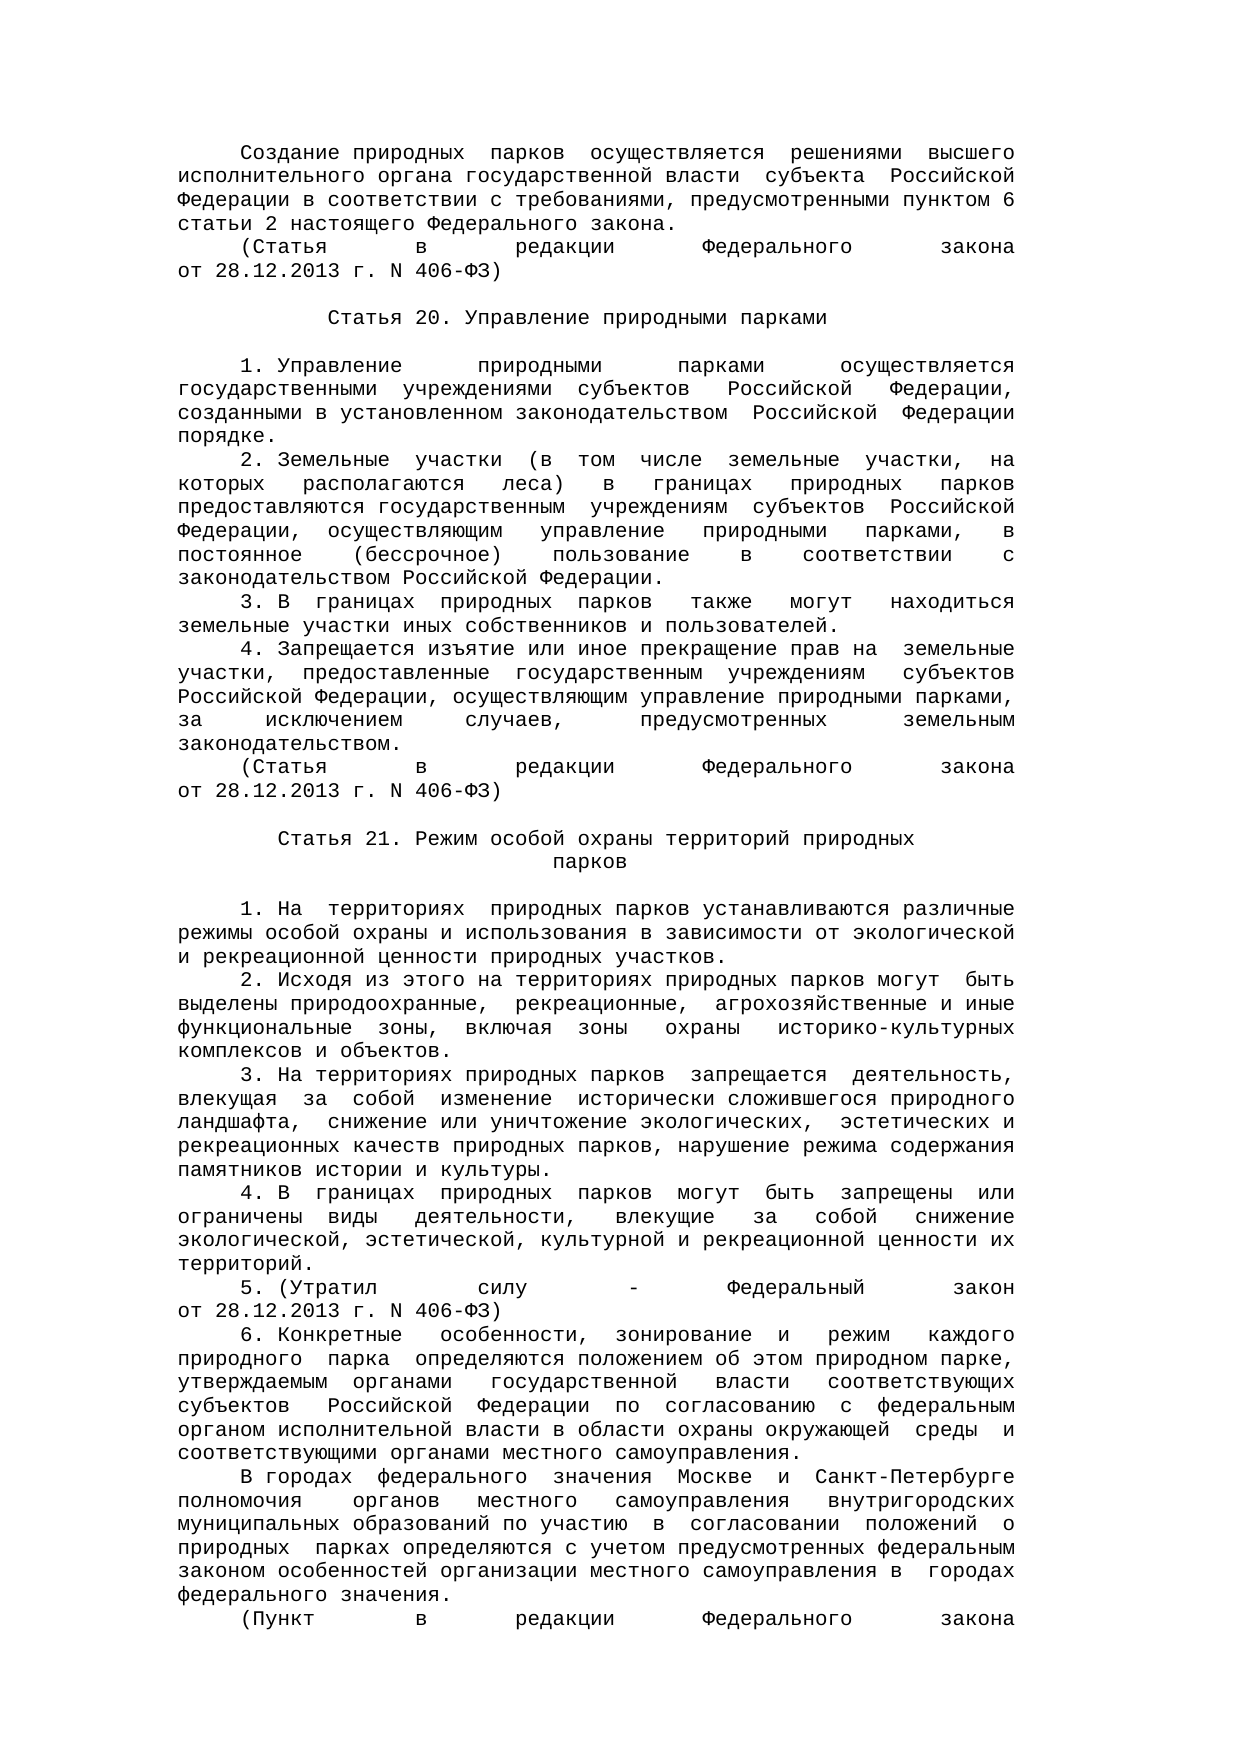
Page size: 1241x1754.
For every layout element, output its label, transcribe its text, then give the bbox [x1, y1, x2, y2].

text Федерации, осуществляющим управление природными парками, в [177, 520, 1152, 544]
text предоставляются государственным учреждениям субъектов Российской [177, 496, 1152, 520]
text порядке. [177, 426, 1152, 449]
text субъектов Российской Федерации по согласованию с федеральным [177, 1395, 1152, 1419]
text влекущая за собой изменение исторически сложившегося природного [177, 1088, 1152, 1111]
text (Статья в редакции Федерального закона [177, 757, 1152, 780]
text 1. Управление природными парками осуществляется [177, 354, 1152, 378]
text Статья 21. Режим особой охраны территорий природных [177, 827, 1152, 851]
text ландшафта, снижение или уничтожение экологических, эстетических и [177, 1111, 1152, 1135]
text созданными в установленном законодательством Российской Федерации [177, 402, 1152, 426]
text ограничены виды деятельности, влекущие за собой снижение [177, 1206, 1152, 1229]
text Российской Федерации, осуществляющим управление природными парками, [177, 686, 1152, 709]
text муниципальных образований по участию в согласовании положений о [177, 1513, 1152, 1537]
text 4. Запрещается изъятие или иное прекращение прав на земельные [177, 638, 1152, 662]
text которых располагаются леса) в границах природных парков [177, 473, 1152, 496]
text парков [177, 851, 1152, 875]
text Создание природных парков осуществляется решениями высшего [177, 142, 1152, 165]
text 4. В границах природных парков могут быть запрещены или [177, 1182, 1152, 1206]
text памятников истории и культуры. [177, 1158, 1152, 1182]
text законом особенностей организации местного самоуправления в городах [177, 1561, 1152, 1584]
text Статья 20. Управление природными парками [177, 307, 1152, 331]
text участки, предоставленные государственным учреждениям субъектов [177, 662, 1152, 686]
text статьи 2 настоящего Федерального закона. [177, 213, 1152, 236]
text территорий. [177, 1253, 1152, 1277]
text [177, 165, 1152, 189]
text 5. (Утратил силу - Федеральный закон [177, 1277, 1152, 1300]
text 2. Земельные участки (в том числе земельные участки, на [177, 449, 1152, 473]
text природного парка определяются положением об этом природном парке, [177, 1348, 1152, 1371]
text законодательством Российской Федерации. [177, 567, 1152, 591]
text постоянное (бессрочное) пользование в соответствии с [177, 544, 1152, 567]
text утверждаемым органами государственной власти соответствующих [177, 1371, 1152, 1395]
text за исключением случаев, предусмотренных земельным [177, 709, 1152, 733]
text федерального значения. [177, 1584, 1152, 1608]
text комплексов и объектов. [177, 1040, 1152, 1064]
text от 28.12.2013 г. N 406-ФЗ) [177, 260, 1152, 284]
text 2. Исходя из этого на территориях природных парков могут быть [177, 969, 1152, 993]
text 3. На территориях природных парков запрещается деятельность, [177, 1064, 1152, 1088]
text и рекреационной ценности природных участков. [177, 946, 1152, 969]
text органом исполнительной власти в области охраны окружающей среды и [177, 1419, 1152, 1442]
text 3. В границах природных парков также могут находиться [177, 591, 1152, 615]
text полномочия органов местного самоуправления внутригородских [177, 1489, 1152, 1513]
text (Статья в редакции Федерального закона [177, 236, 1152, 260]
text соответствующими органами местного самоуправления. [177, 1442, 1152, 1466]
text выделены природоохранные, рекреационные, агрохозяйственные и иные [177, 993, 1152, 1017]
text Федерации в соответствии с требованиями, предусмотренными пунктом 6 [177, 189, 1152, 213]
text 6. Конкретные особенности, зонирование и режим каждого [177, 1324, 1152, 1348]
text от 28.12.2013 г. N 406-ФЗ) [177, 780, 1152, 804]
text природных парках определяются с учетом предусмотренных федеральным [177, 1537, 1152, 1561]
text экологической, эстетической, культурной и рекреационной ценности их [177, 1229, 1152, 1253]
text от 28.12.2013 г. N 406-ФЗ) [177, 1300, 1152, 1324]
text рекреационных качеств природных парков, нарушение режима содержания [177, 1135, 1152, 1158]
text законодательством. [177, 733, 1152, 757]
text (Пункт в редакции Федерального закона [177, 1608, 1152, 1631]
text режимы особой охраны и использования в зависимости от экологической [177, 922, 1152, 946]
text В городах федерального значения Москве и Санкт-Петербурге [177, 1466, 1152, 1489]
text функциональные зоны, включая зоны охраны историко-культурных [177, 1017, 1152, 1040]
text земельные участки иных собственников и пользователей. [177, 615, 1152, 638]
text 1. На территориях природных парков устанавливаются различные [177, 898, 1152, 922]
text государственными учреждениями субъектов Российской Федерации, [177, 378, 1152, 402]
